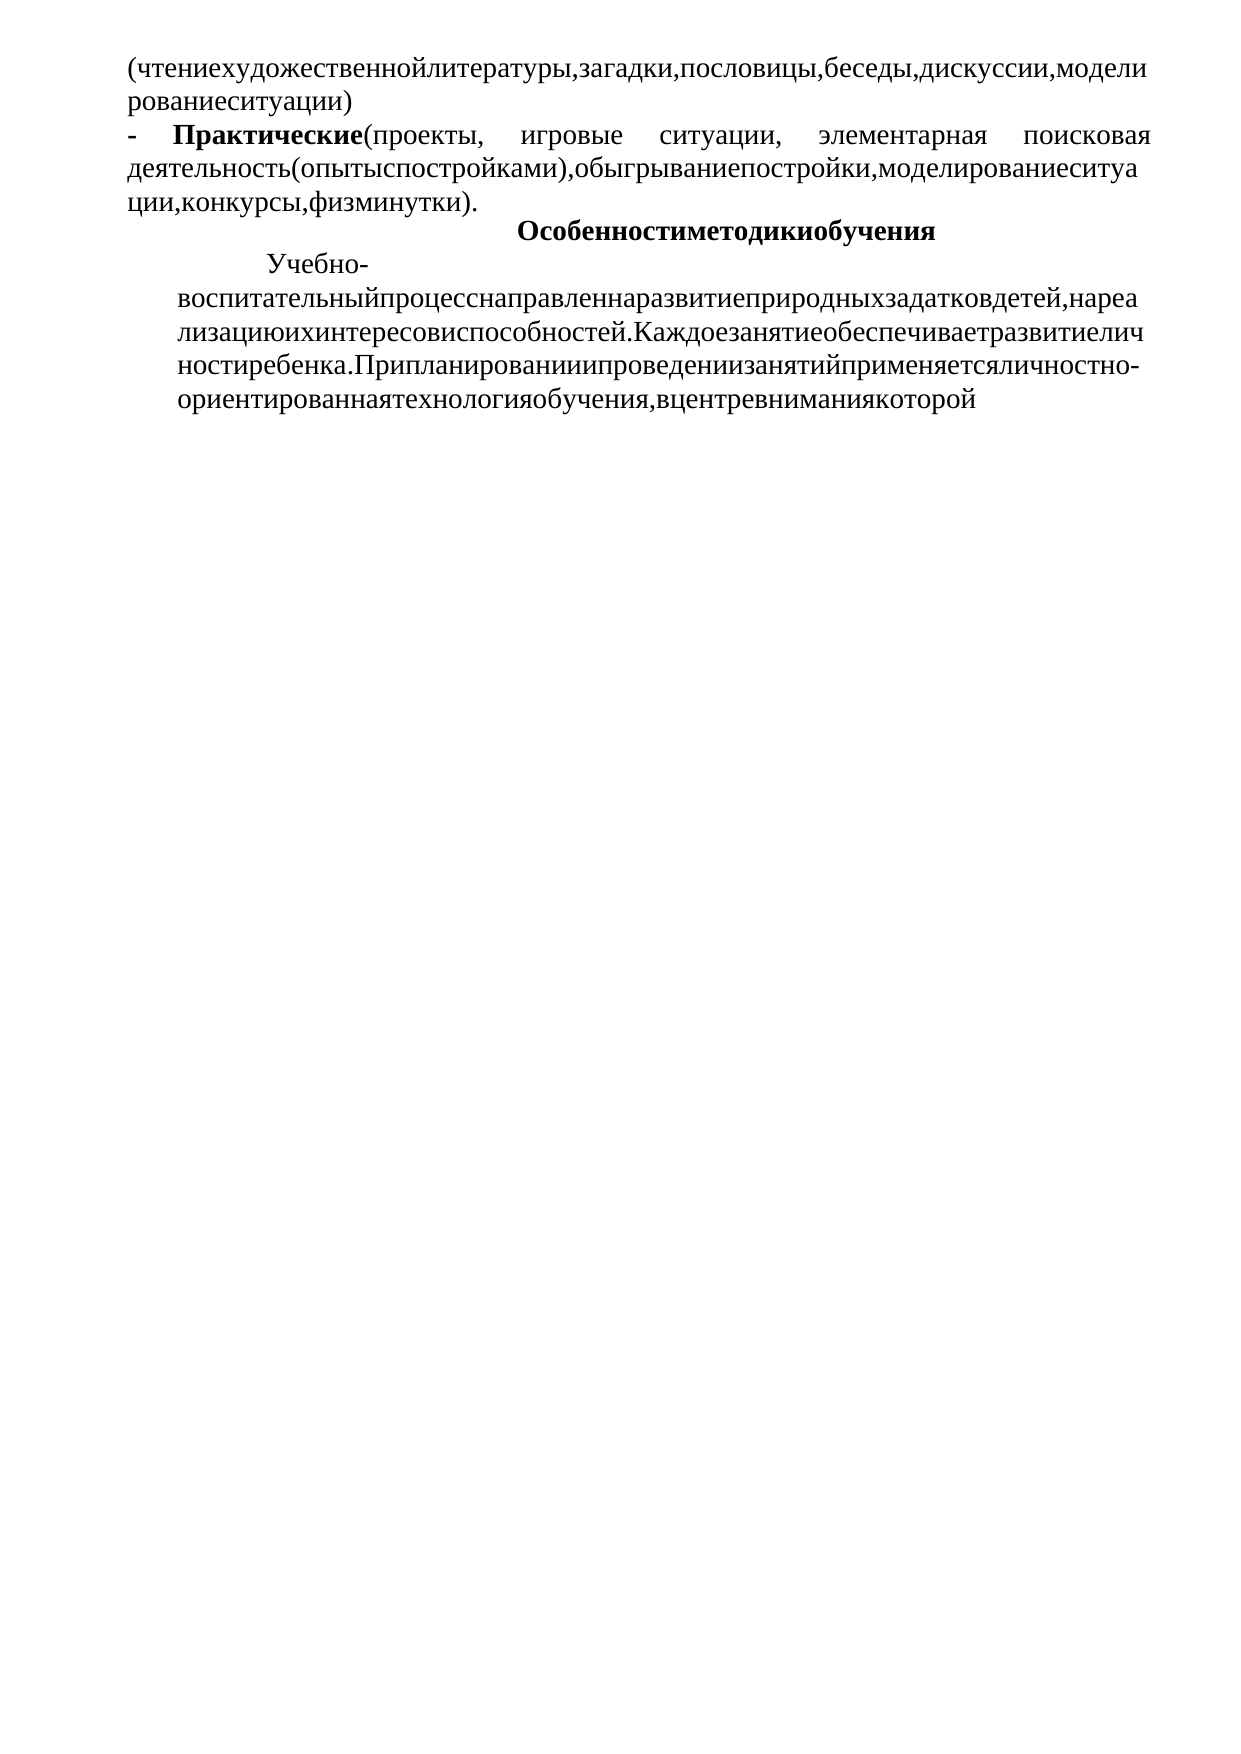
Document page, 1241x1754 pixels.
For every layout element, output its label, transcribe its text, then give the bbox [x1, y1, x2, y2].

list Особенностиметодикиобучения [215, 218, 1176, 247]
text Учебно-воспитательныйпроцесснаправленнаразвитиеприродныхзадатковдетей,нареализациюихинтересовиспособностей.Каждоезанятиеобеспечиваетразвитиеличностиребенка.Припланированииипроведениизанятийприменяетсяличностно-ориентированнаятехнологияобучения,вцентревниманиякоторой [177, 247, 1152, 414]
text - Практические(проекты, игровые ситуации, элементарная поисковая деятельность(опытыспостройками),обыгрываниепостройки,моделированиеситуации,конкурсы,физминутки). [127, 117, 1152, 218]
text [127, 50, 1151, 117]
